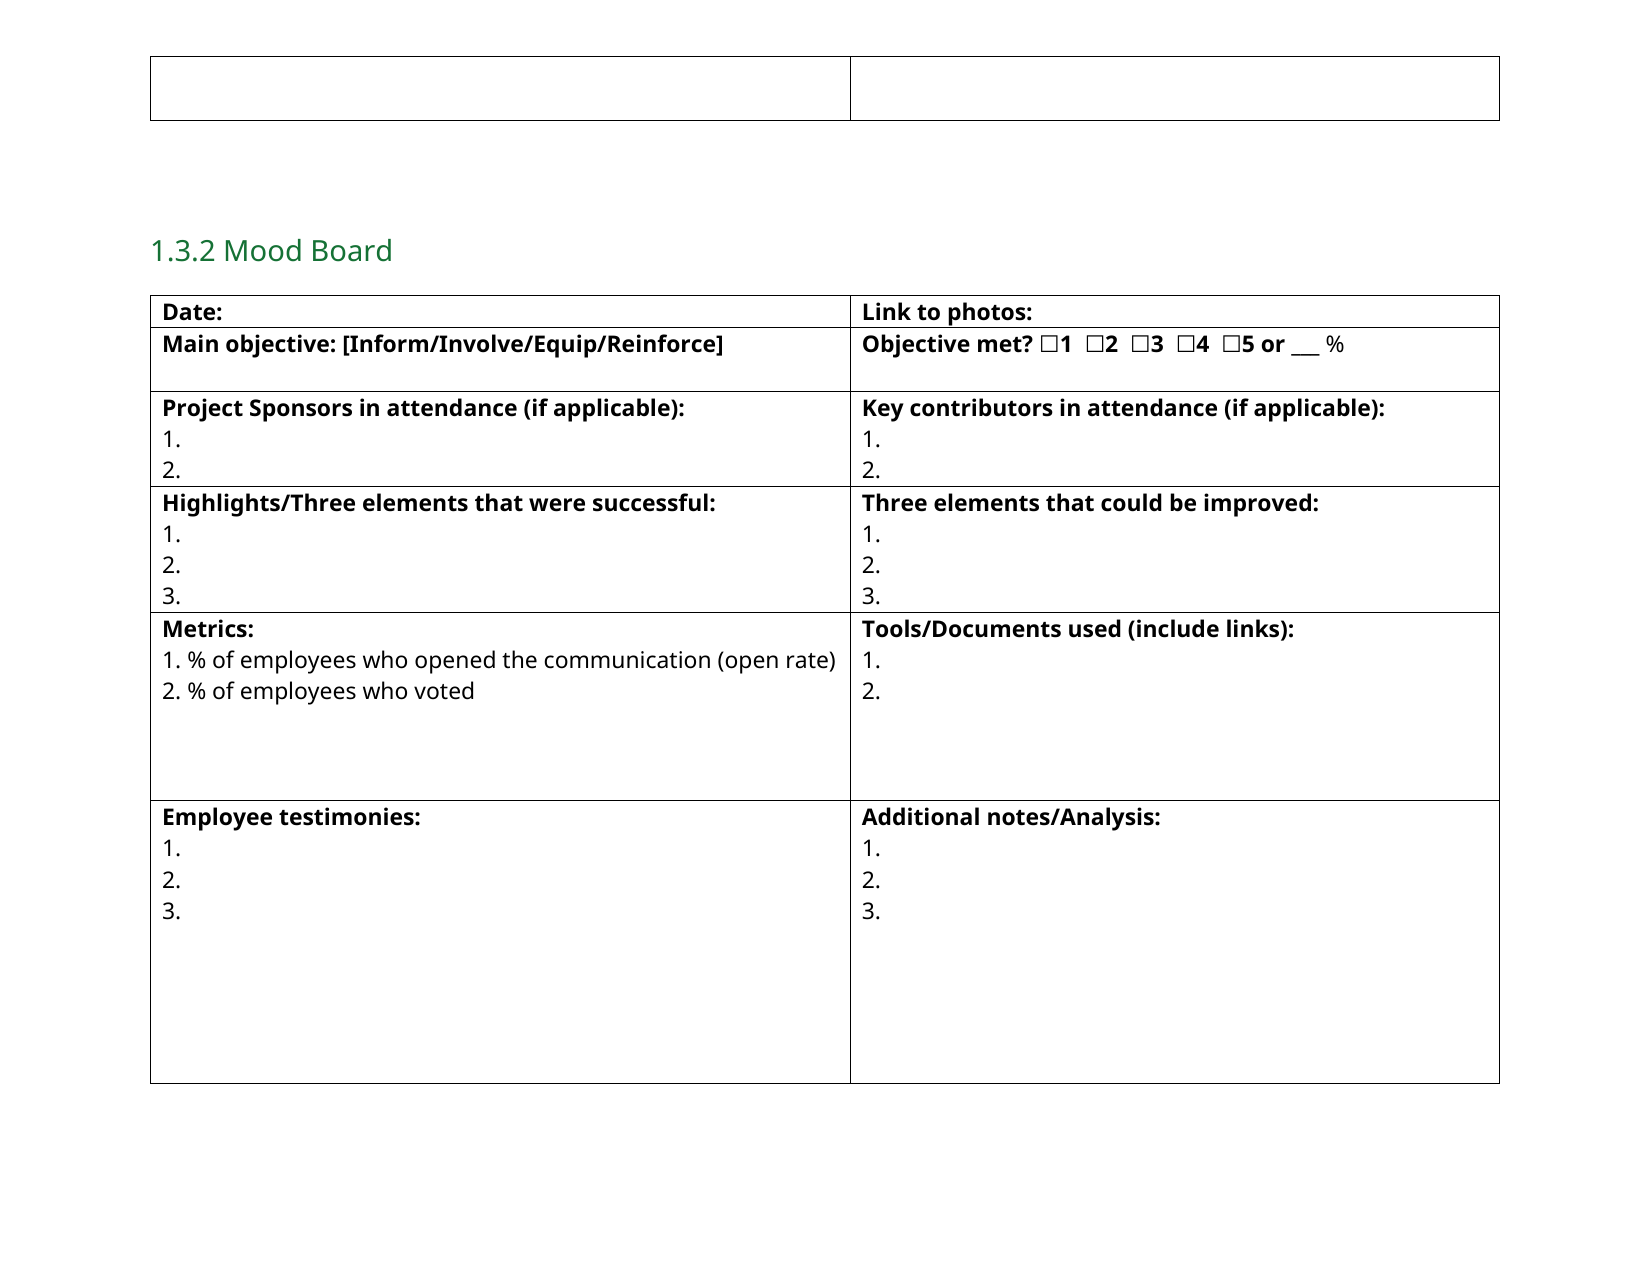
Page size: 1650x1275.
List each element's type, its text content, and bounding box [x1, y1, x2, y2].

table_cell Three elements that could be improved: 1. 2. 3. [851, 487, 1499, 612]
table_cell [151, 801, 850, 1082]
table_header Link to photos: [851, 296, 1499, 327]
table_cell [851, 57, 1499, 120]
table_cell Metrics: 1. % of employees who opened the communication (open rate) 2. % of employees who voted [151, 613, 850, 800]
table_cell Project Sponsors in attendance (if applicable): 1. 2. [151, 392, 850, 486]
subtitle 1.3.2 Mood Board [150, 230, 1500, 270]
table_cell Highlights/Three elements that were successful: 1. 2. 3. [151, 487, 850, 612]
table_cell Tools/Documents used (include links): 1. 2. [851, 613, 1499, 800]
table_cell Main objective: [Inform/Involve/Equip/Reinforce] [151, 328, 850, 391]
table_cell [851, 801, 1499, 1082]
table_header Date: [151, 296, 850, 327]
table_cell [151, 57, 850, 120]
table_cell Key contributors in attendance (if applicable): 1. 2. [851, 392, 1499, 486]
table_cell Objective met? 1 ​ ​2 ​ ​3 ​ 4 ​ ​5 or ​___ % [851, 328, 1499, 391]
